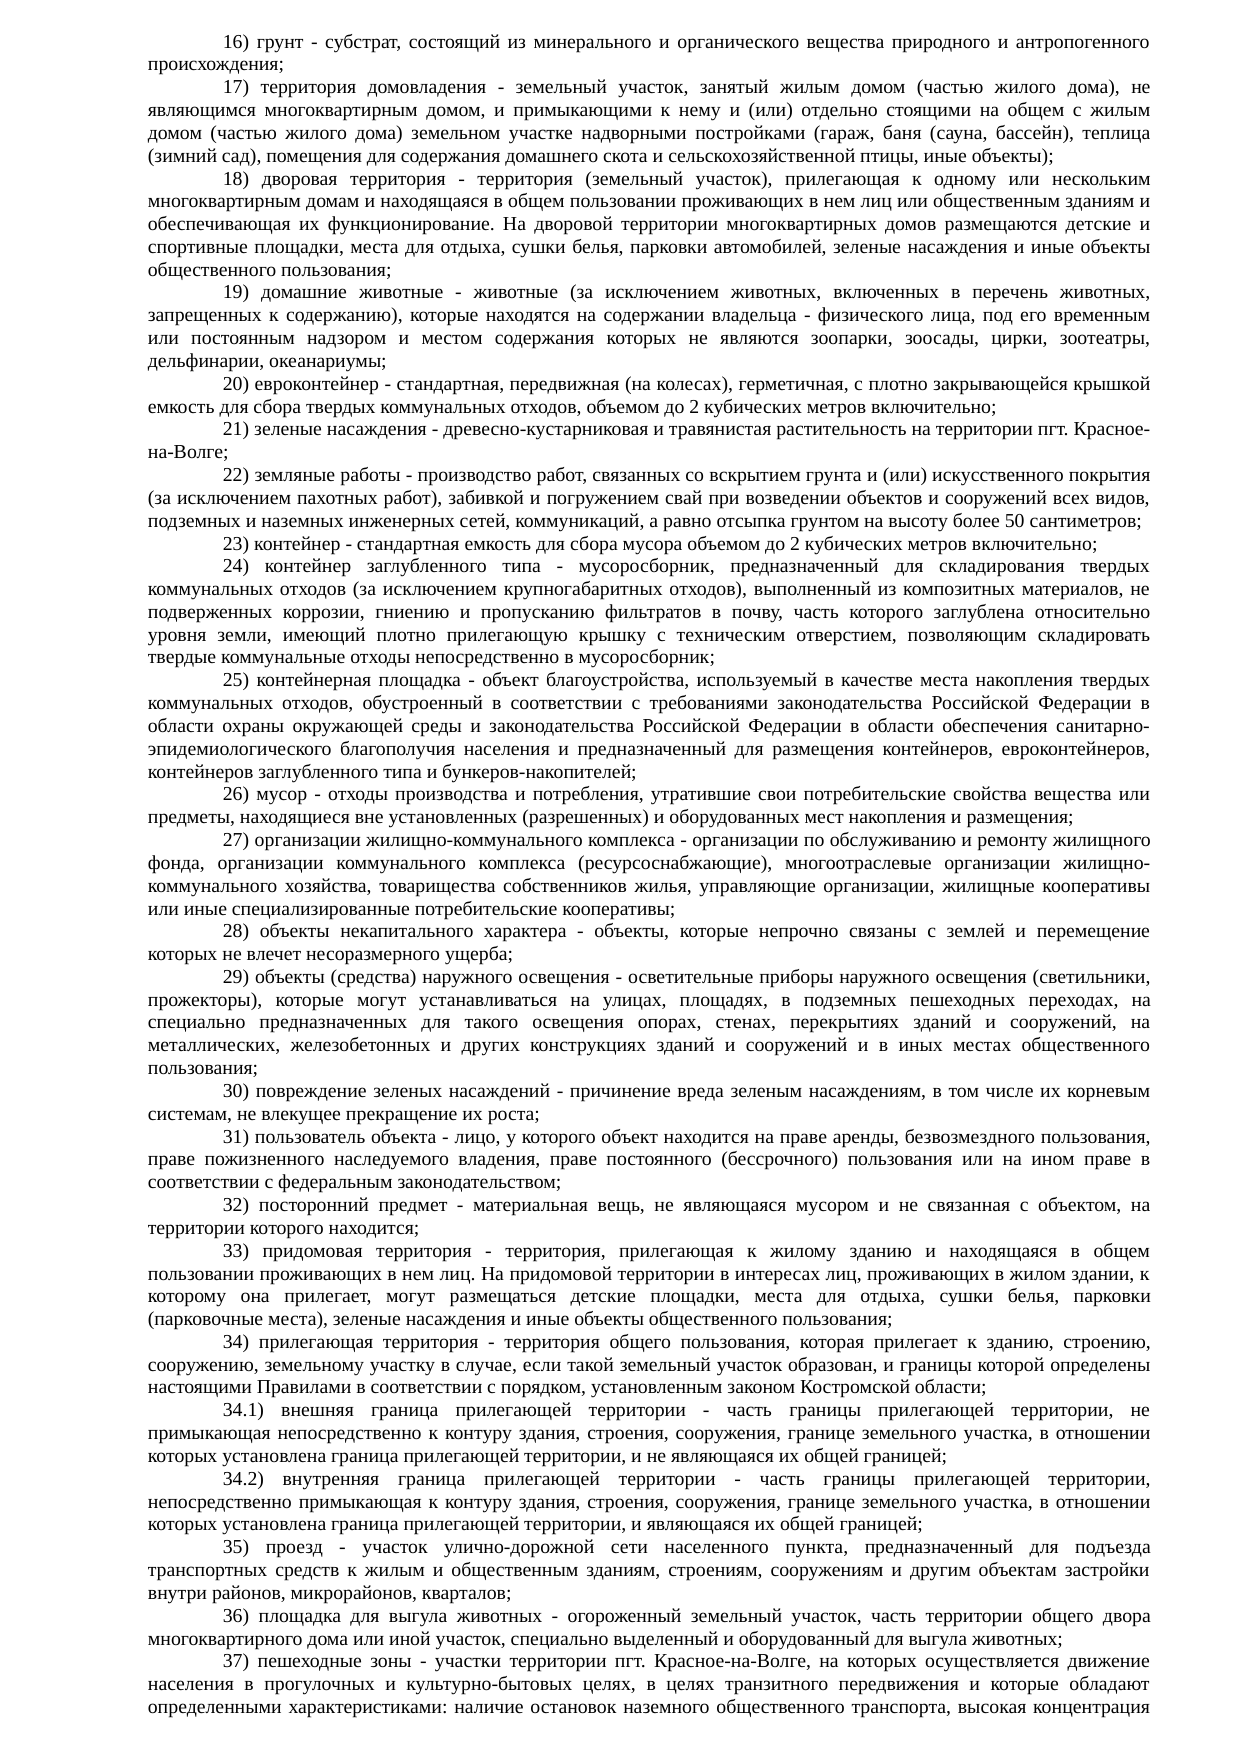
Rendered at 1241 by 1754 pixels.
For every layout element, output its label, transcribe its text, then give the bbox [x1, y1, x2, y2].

text 36) площадка для выгула животных - огороженный земельный участок, часть территории общего двора многоквартирного дома или иной участок, специально выделенный и оборудованный для выгула животных; [148, 1604, 1152, 1649]
text 30) повреждение зеленых насаждений - причинение вреда зеленым насаждениям, в том числе их корневым системам, не влекущее прекращение их роста; [148, 1079, 1152, 1124]
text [148, 1649, 1152, 1718]
text 34.2) внутренняя граница прилегающей территории - часть границы прилегающей территории, непосредственно примыкающая к контуру здания, строения, сооружения, границе земельного участка, в отношении которых установлена граница прилегающей территории, и являющаяся их общей границей; [148, 1467, 1152, 1535]
text 18) дворовая территория - территория (земельный участок), прилегающая к одному или нескольким многоквартирным домам и находящаяся в общем пользовании проживающих в нем лиц или общественным зданиям и обеспечивающая их функционирование. На дворовой территории многоквартирных домов размещаются детские и спортивные площадки, места для отдыха, сушки белья, парковки автомобилей, зеленые насаждения и иные объекты общественного пользования; [148, 166, 1152, 281]
text 34.1) внешняя граница прилегающей территории - часть границы прилегающей территории, не примыкающая непосредственно к контуру здания, строения, сооружения, границе земельного участка, в отношении которых установлена граница прилегающей территории, и не являющаяся их общей границей; [148, 1398, 1152, 1467]
text 24) контейнер заглубленного типа - мусоросборник, предназначенный для складирования твердых коммунальных отходов (за исключением крупногабаритных отходов), выполненный из композитных материалов, не подверженных коррозии, гниению и пропусканию фильтратов в почву, часть которого заглублена относительно уровня земли, имеющий плотно прилегающую крышку с техническим отверстием, позволяющим складировать твердые коммунальные отходы непосредственно в мусоросборник; [148, 554, 1152, 668]
text 35) проезд - участок улично-дорожной сети населенного пункта, предназначенный для подъезда транспортных средств к жилым и общественным зданиям, строениям, сооружениям и другим объектам застройки внутри районов, микрорайонов, кварталов; [148, 1535, 1152, 1604]
text 29) объекты (средства) наружного освещения - осветительные приборы наружного освещения (светильники, прожекторы), которые могут устанавливаться на улицах, площадях, в подземных пешеходных переходах, на специально предназначенных для такого освещения опорах, стенах, перекрытиях зданий и сооружений, на металлических, железобетонных и других конструкциях зданий и сооружений и в иных местах общественного пользования; [148, 965, 1152, 1079]
text 28) объекты некапитального характера - объекты, которые непрочно связаны с землей и перемещение которых не влечет несоразмерного ущерба; [148, 919, 1152, 965]
text 33) придомовая территория - территория, прилегающая к жилому зданию и находящаяся в общем пользовании проживающих в нем лиц. На придомовой территории в интересах лиц, проживающих в жилом здании, к которому она прилегает, могут размещаться детские площадки, места для отдыха, сушки белья, парковки (парковочные места), зеленые насаждения и иные объекты общественного пользования; [148, 1239, 1152, 1330]
text 26) мусор - отходы производства и потребления, утратившие свои потребительские свойства вещества или предметы, находящиеся вне установленных (разрешенных) и оборудованных мест накопления и размещения; [148, 782, 1152, 828]
text 31) пользователь объекта - лицо, у которого объект находится на праве аренды, безвозмездного пользования, праве пожизненного наследуемого владения, праве постоянного (бессрочного) пользования или на ином праве в соответствии с федеральным законодательством; [148, 1124, 1152, 1193]
text 32) посторонний предмет - материальная вещь, не являющаяся мусором и не связанная с объектом, на территории которого находится; [148, 1193, 1152, 1239]
text 22) земляные работы - производство работ, связанных со вскрытием грунта и (или) искусственного покрытия (за исключением пахотных работ), забивкой и погружением свай при возведении объектов и сооружений всех видов, подземных и наземных инженерных сетей, коммуникаций, а равно отсыпка грунтом на высоту более ; [148, 463, 1152, 531]
text 16) грунт - субстрат, состоящий из минерального и органического вещества природного и антропогенного происхождения; [148, 29, 1152, 75]
text 23) контейнер - стандартная емкость для сбора мусора объемом до 2 кубических метров включительно; [148, 531, 1152, 554]
text 25) контейнерная площадка - объект благоустройства, используемый в качестве места накопления твердых коммунальных отходов, обустроенный в соответствии с требованиями законодательства Российской Федерации в области охраны окружающей среды и законодательства Российской Федерации в области обеспечения санитарно-эпидемиологического благополучия населения и предназначенный для размещения контейнеров, евроконтейнеров, контейнеров заглубленного типа и бункеров-накопителей; [148, 668, 1152, 782]
text 21) зеленые насаждения - древесно-кустарниковая и травянистая растительность на территории пгт. Красное-на-Волге; [148, 417, 1152, 463]
text 17) территория домовладения - земельный участок, занятый жилым домом (частью жилого дома), не являющимся многоквартирным домом, и примыкающими к нему и (или) отдельно стоящими на общем с жилым домом (частью жилого дома) земельном участке надворными постройками (гараж, баня (сауна, бассейн), теплица (зимний сад), помещения для содержания домашнего скота и сельскохозяйственной птицы, иные объекты); [148, 75, 1152, 166]
text 20) евроконтейнер - стандартная, передвижная (на колесах), герметичная, с плотно закрывающейся крышкой емкость для сбора твердых коммунальных отходов, объемом до 2 кубических метров включительно; [148, 372, 1152, 417]
text 19) домашние животные - животные (за исключением животных, включенных в перечень животных, запрещенных к содержанию), которые находятся на содержании владельца - физического лица, под его временным или постоянным надзором и местом содержания которых не являются зоопарки, зоосады, цирки, зоотеатры, дельфинарии, океанариумы; [148, 281, 1152, 372]
text 34) прилегающая территория - территория общего пользования, которая прилегает к зданию, строению, сооружению, земельному участку в случае, если такой земельный участок образован, и границы которой определены настоящими Правилами в соответствии с порядком, установленным законом Костромской области; [148, 1330, 1152, 1398]
text 27) организации жилищно-коммунального комплекса - организации по обслуживанию и ремонту жилищного фонда, организации коммунального комплекса (ресурсоснабжающие), многоотраслевые организации жилищно-коммунального хозяйства, товарищества собственников жилья, управляющие организации, жилищные кооперативы или иные специализированные потребительские кооперативы; [148, 828, 1152, 919]
